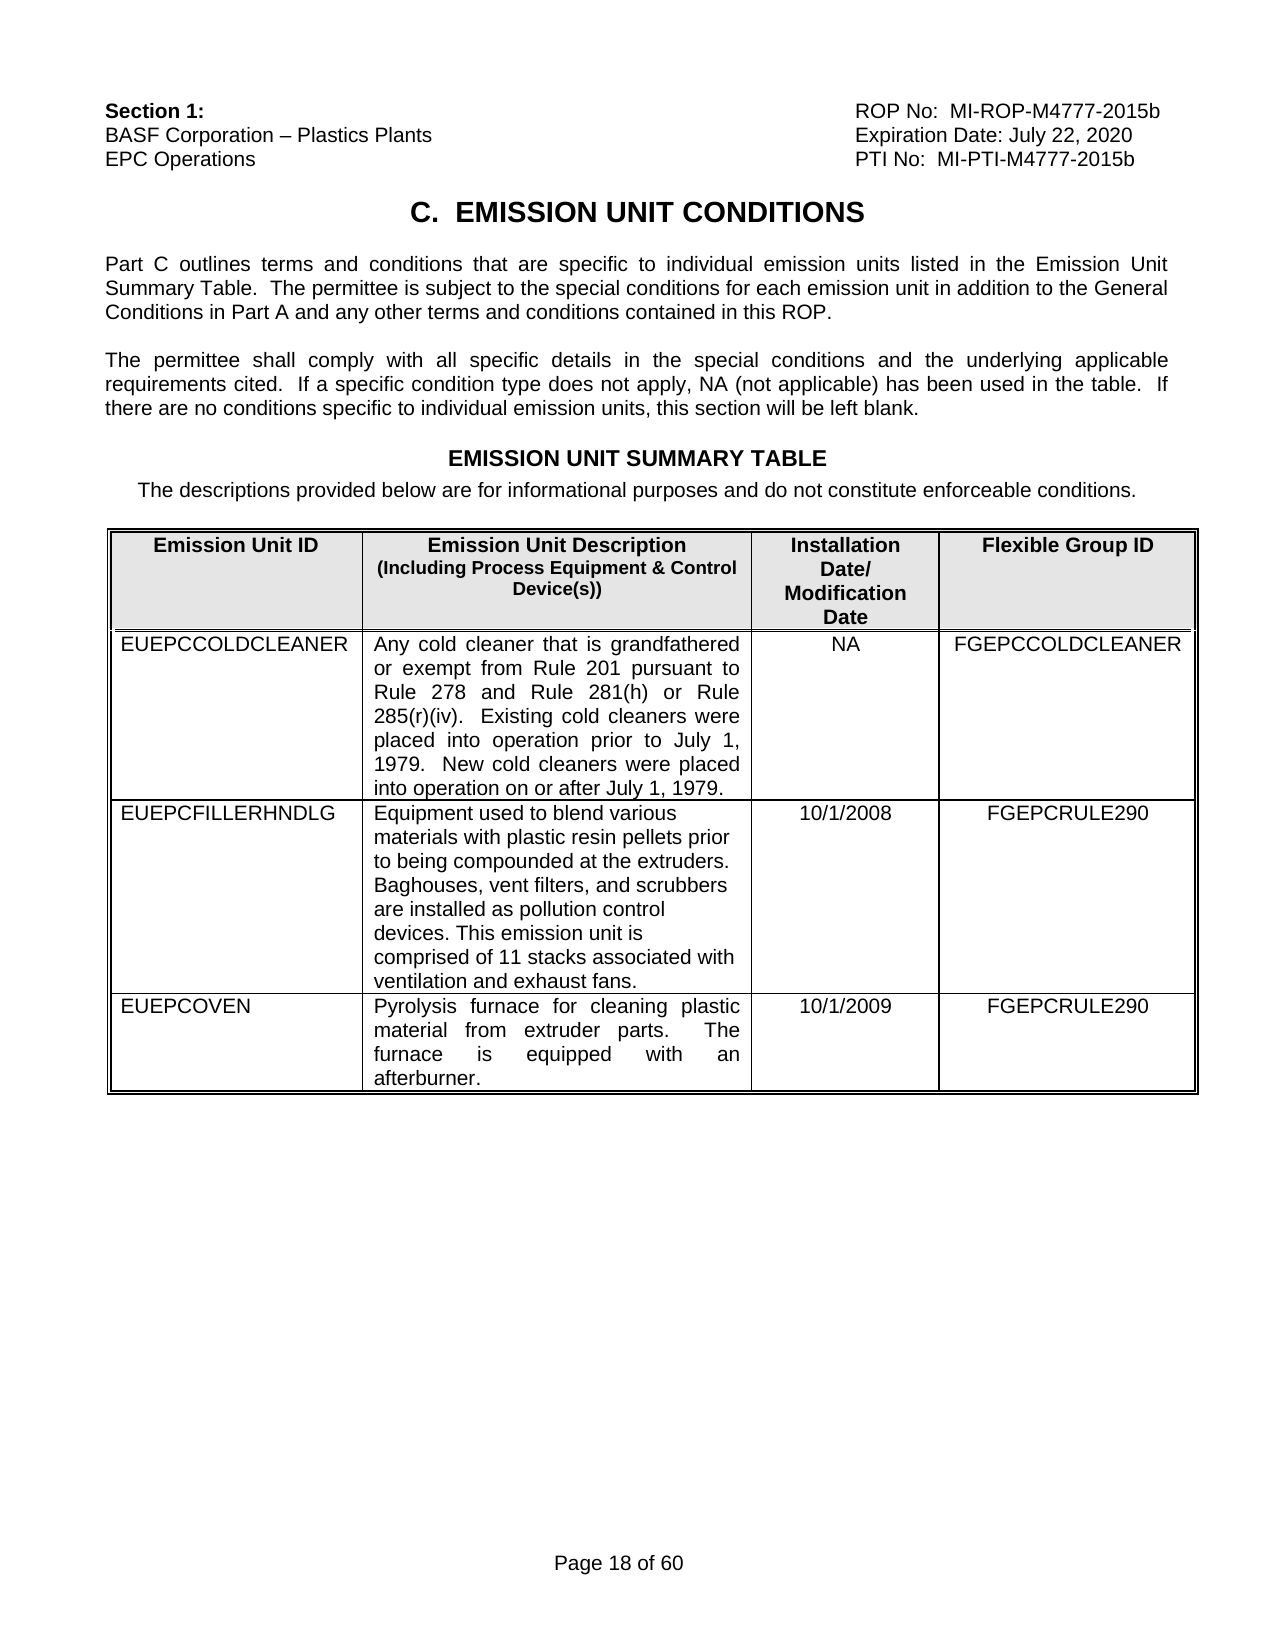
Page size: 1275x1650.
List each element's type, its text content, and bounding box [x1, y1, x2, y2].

table_header Emission Unit Description (Including Process Equipment & Control Device(s)) [363, 533, 751, 628]
table_cell FGEPCRULE290 [940, 994, 1194, 1090]
table_header Emission Unit ID [112, 533, 362, 628]
table_header Flexible Group ID [940, 533, 1194, 628]
table_cell FGEPCCOLDCLEANER [940, 629, 1195, 799]
text The descriptions provided below are for informational purposes and do not constitute enforceable conditions. [105, 478, 1170, 502]
table_cell Any cold cleaner that is grandfathered or exempt from Rule 201 pursuant to Rule 278 and Rule 281(h) or Rule 285(r)(iv). Existing cold cleaners were placed into operation prior to July 1, 1979. New cold cleaners were placed into operation on or after July 1, 1979. [363, 632, 751, 799]
table_cell EUEPCOVEN [112, 994, 362, 1090]
table_cell EUEPCCOLDCLEANER [112, 629, 362, 799]
table_cell 10/1/2009 [752, 994, 938, 1090]
table_cell Pyrolysis furnace for cleaning plastic material from extruder parts. The furnace is equipped with an afterburner. [363, 994, 751, 1090]
text The permittee shall comply with all specific details in the special conditions and the underlying applicable requirements cited. If a specific condition type does not apply, NA (not applicable) has been used in the table. If there are no conditions specific to individual emission units, this section will be left blank. [105, 348, 1170, 420]
table_cell Equipment used to blend various materials with plastic resin pellets prior to being compounded at the extruders. Baghouses, vent filters, and scrubbers are installed as pollution control devices. This emission unit is comprised of 11 stacks associated with ventilation and exhaust fans. [363, 801, 751, 992]
table_cell NA [752, 632, 938, 799]
subtitle C. EMISSION UNIT CONDITIONS [105, 195, 1170, 228]
text Part C outlines terms and conditions that are specific to individual emission units listed in the Emission Unit Summary Table. The permittee is subject to the special conditions for each emission unit in addition to the General Conditions in Part A and any other terms and conditions contained in this ROP. [105, 252, 1170, 324]
table_header Installation Date/ Modification Date [752, 533, 938, 628]
subtitle EMISSION UNIT SUMMARY TABLE [105, 445, 1170, 471]
table_cell FGEPCRULE290 [940, 801, 1194, 992]
table_cell 10/1/2008 [752, 801, 938, 992]
table_cell EUEPCFILLERHNDLG [112, 801, 362, 992]
